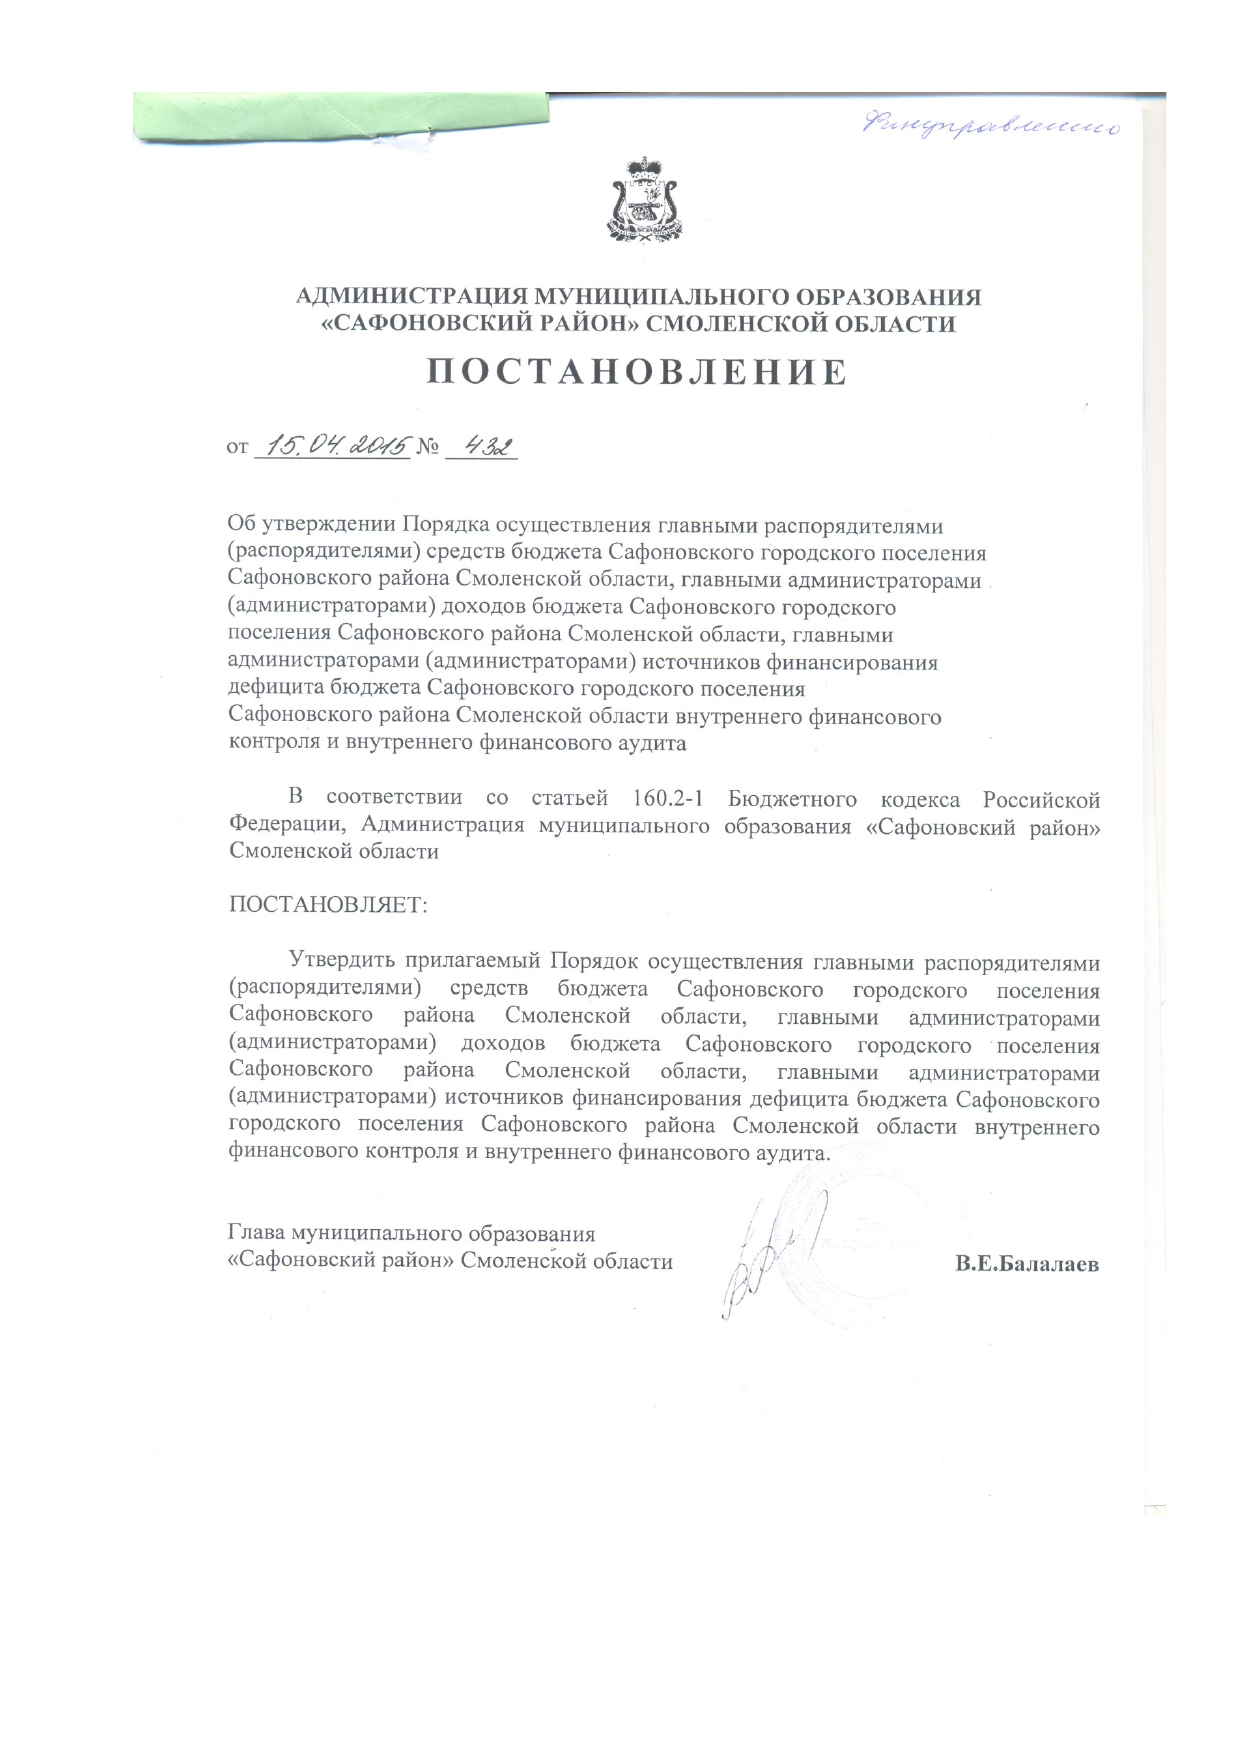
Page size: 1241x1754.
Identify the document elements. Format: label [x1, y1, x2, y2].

picture [132, 92, 1167, 1516]
